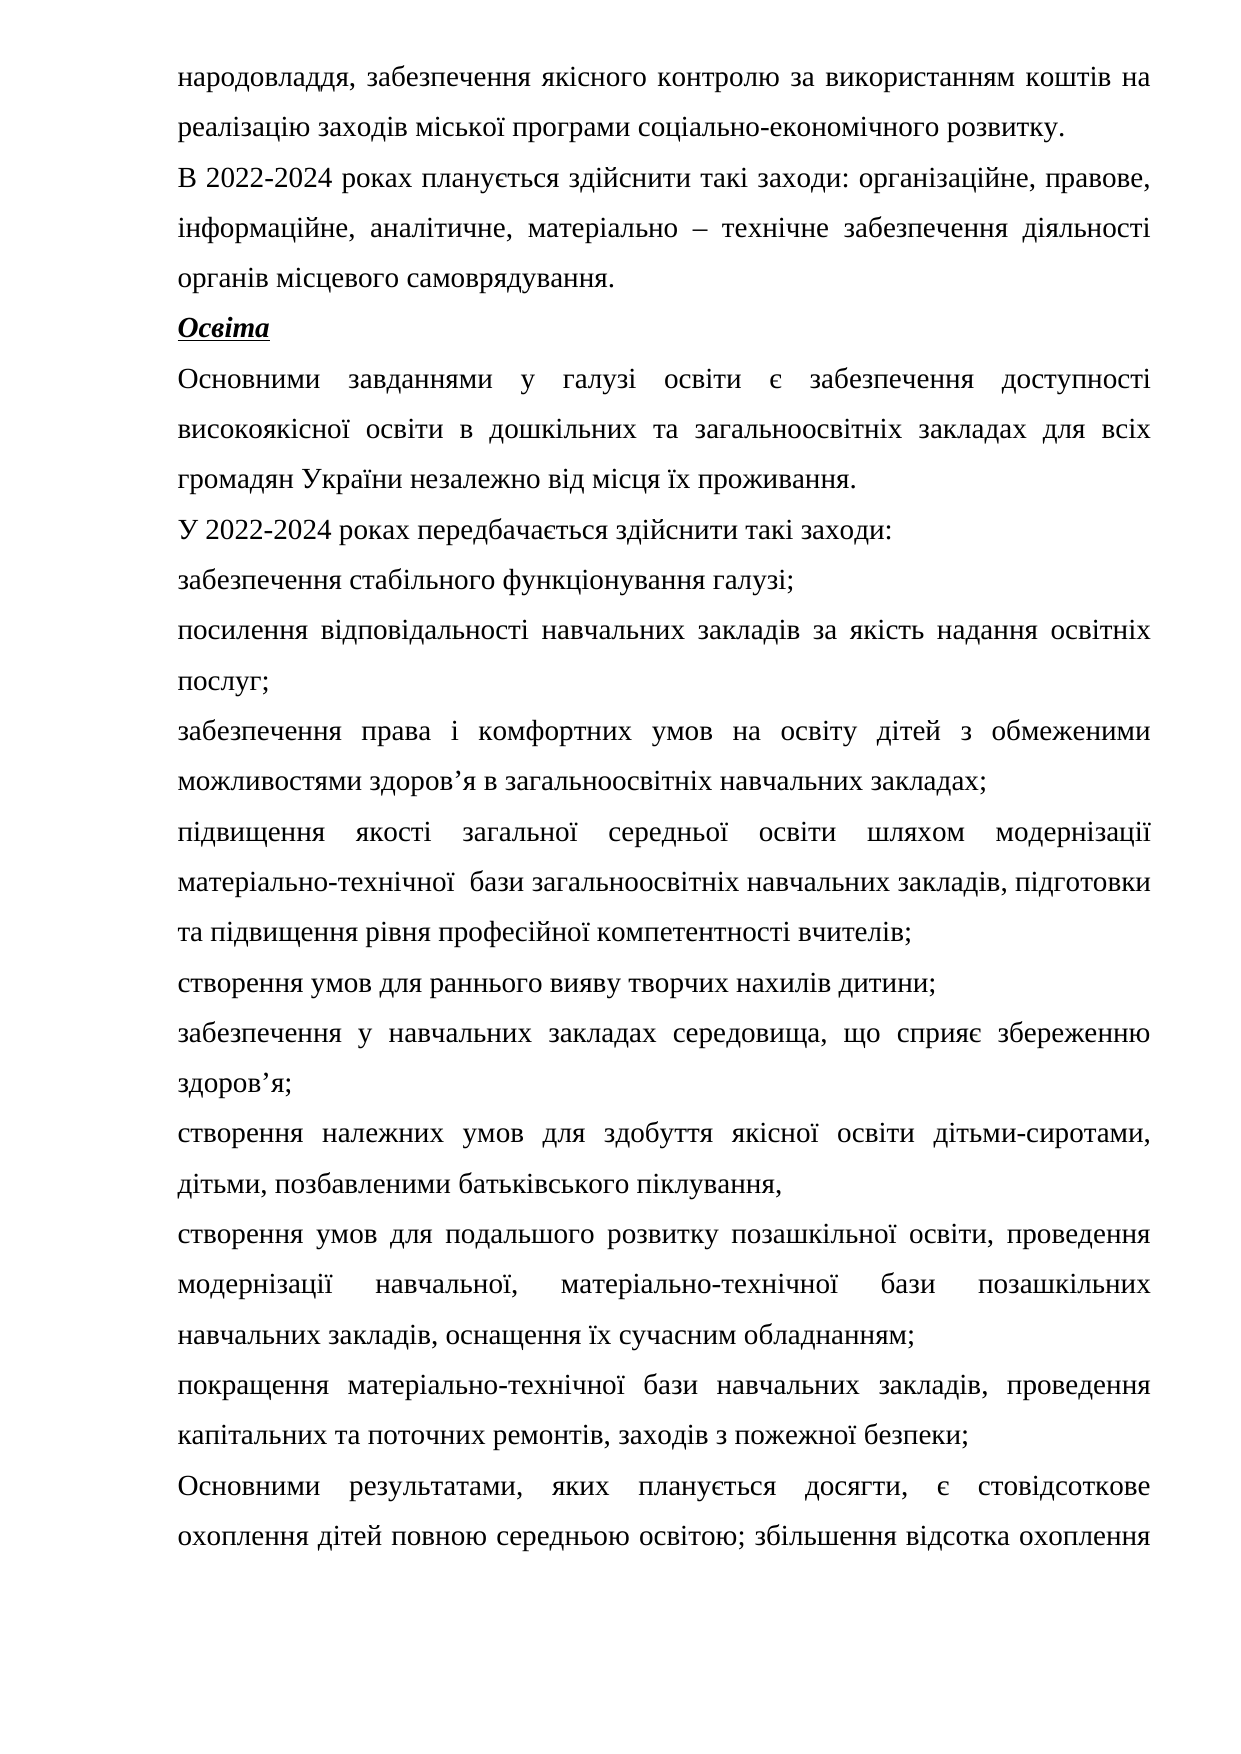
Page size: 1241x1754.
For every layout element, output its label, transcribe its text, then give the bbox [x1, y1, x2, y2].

text Освіта [177, 311, 1152, 344]
text підвищення якості загальної середньої освіти шляхом модернізації матеріально-технічної бази загальноосвітніх навчальних закладів, підготовки та підвищення рівня професійної компетентності вчителів; [177, 814, 1152, 948]
text У 2022-2024 роках передбачається здійснити такі заходи: [177, 512, 1152, 545]
text В 2022-2024 роках планується здійснити такі заходи: організаційне, правове, інформаційне, аналітичне, матеріально – технічне забезпечення діяльності органів місцевого самоврядування. [177, 160, 1152, 294]
text посилення відповідальності навчальних закладів за якість надання освітніх послуг; [177, 612, 1152, 696]
text створення умов для раннього вияву творчих нахилів дитини; [177, 965, 1152, 998]
text покращення матеріально-технічної бази навчальних закладів, проведення капітальних та поточних ремонтів, заходів з пожежної безпеки; [177, 1367, 1152, 1451]
text забезпечення права і комфортних умов на освіту дітей з обмеженими можливостями здоров’я в загальноосвітніх навчальних закладах; [177, 713, 1152, 797]
text забезпечення стабільного функціонування галузі; [177, 562, 1152, 596]
text створення умов для подальшого розвитку позашкільної освіти, проведення модернізації навчальної, матеріально-технічної бази позашкільних навчальних закладів, оснащення їх сучасним обладнанням; [177, 1216, 1152, 1350]
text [177, 1468, 1152, 1552]
text забезпечення у навчальних закладах середовища, що сприяє збереженню здоров’я; [177, 1015, 1152, 1099]
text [177, 59, 1152, 143]
text створення належних умов для здобуття якісної освіти дітьми-сиротами, дітьми, позбавленими батьківського піклування, [177, 1116, 1152, 1199]
text Основними завданнями у галузі освіти є забезпечення доступності високоякісної освіти в дошкільних та загальноосвітніх закладах для всіх громадян України незалежно від місця їх проживання. [177, 361, 1152, 495]
